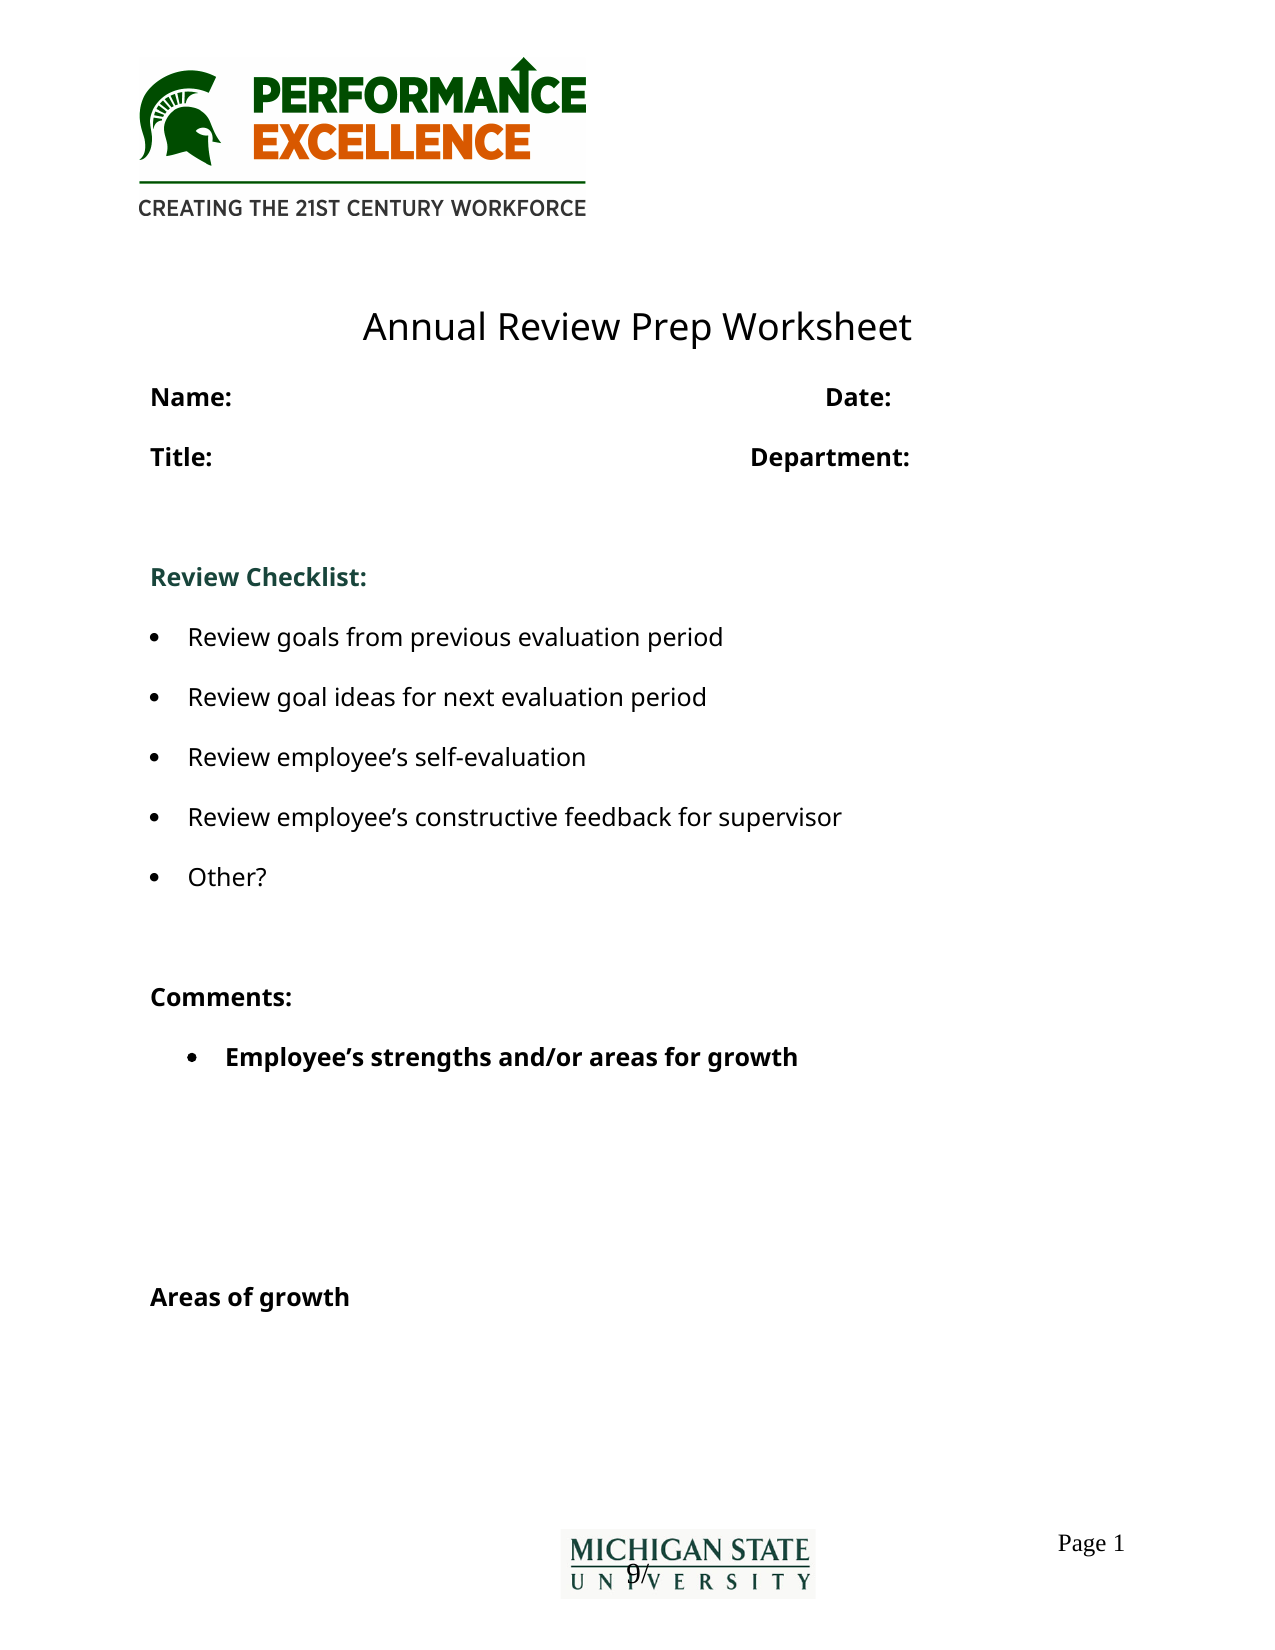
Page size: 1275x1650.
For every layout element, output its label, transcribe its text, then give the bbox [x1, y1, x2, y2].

text Title: Department: [150, 439, 1125, 473]
text Comments: [150, 979, 1125, 1013]
picture [139, 57, 586, 216]
list Review employee’s constructive feedback for supervisor [150, 799, 1125, 833]
text Name: Date: [150, 379, 1125, 413]
text Annual Review Prep Worksheet [150, 300, 1125, 351]
text Review Checklist: [150, 559, 1125, 593]
list Other? [150, 859, 1125, 893]
text Areas of growth [150, 1279, 1125, 1313]
list Review employee’s self-evaluation [150, 739, 1125, 773]
list Employee’s strengths and/or areas for growth [187, 1039, 1125, 1073]
picture [560, 1529, 816, 1599]
list Review goals from previous evaluation period [150, 619, 1125, 653]
list Review goal ideas for next evaluation period [150, 679, 1125, 713]
